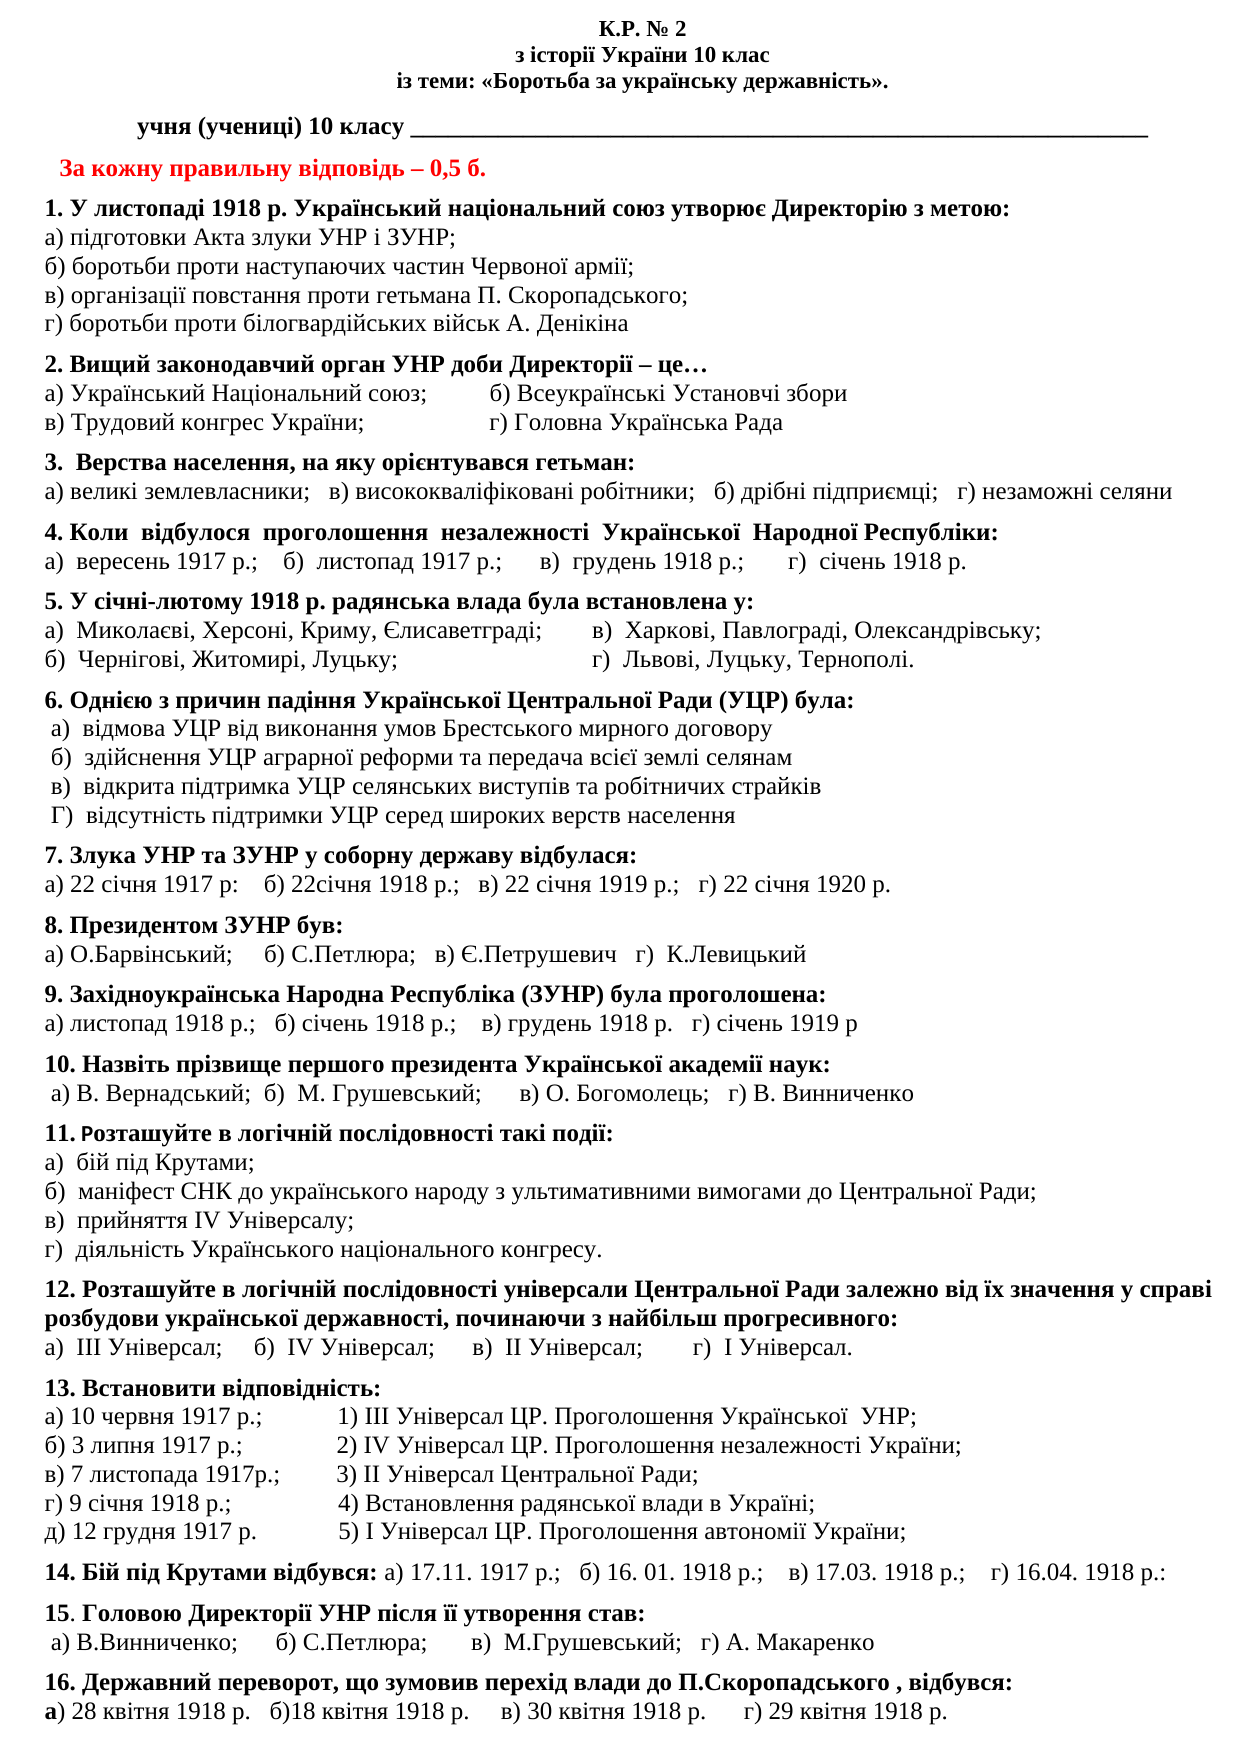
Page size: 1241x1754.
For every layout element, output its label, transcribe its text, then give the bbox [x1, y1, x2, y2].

text 2. Вищий законодавчий орган УНР доби Директорії – це… [44, 349, 1226, 378]
text а) 22 січня 1917 р: б) 22січня 1918 р.; в) 22 січня 1919 р.; г) 22 січня 1920 р. [44, 869, 1226, 898]
text 5. У січні-лютому 1918 р. радянська влада була встановлена у: [44, 586, 1226, 615]
text а) вересень 1917 р.; б) листопад 1917 р.; в) грудень 1918 р.; г) січень 1918 р. [44, 546, 1226, 574]
text в) організації повстання проти гетьмана П. Скоропадського; [44, 280, 1226, 308]
text 15. Головою Директорії УНР після її утворення став: [44, 1598, 1226, 1627]
text з історії України 10 клас [59, 41, 1226, 67]
text 3. Верства населення, на яку орієнтувався гетьман: [44, 447, 1226, 476]
text 11. Розташуйте в логічній послідовності такі події: [44, 1118, 1226, 1147]
text 4. Коли відбулося проголошення незалежності Української Народної Республіки: [44, 517, 1226, 546]
text За кожну правильну відповідь – 0,5 б. [59, 153, 1226, 182]
text 14. Бій під Крутами відбувся: а) 17.11. 1917 р.; б) 16. 01. 1918 р.; в) 17.03. 1918 р.; г) 16.04. 1918 р.: [44, 1557, 1226, 1586]
text б) 3 липня 1917 р.; 2) IV Універсал ЦР. Проголошення незалежності України; [44, 1430, 1226, 1459]
text а) В.Винниченко; б) С.Петлюра; в) М.Грушевський; г) А. Макаренко [44, 1627, 1226, 1655]
text а) підготовки Акта злуки УНР і ЗУНР; [44, 222, 1226, 251]
text б) Чернігові, Житомирі, Луцьку; г) Львові, Луцьку, Тернополі. [44, 644, 1226, 673]
text а) бій під Крутами; [44, 1147, 1226, 1176]
text а) О.Барвінський; б) С.Петлюра; в) Є.Петрушевич г) К.Левицький [44, 939, 1226, 967]
text г) діяльність Українського національного конгресу. [44, 1234, 1226, 1262]
text а) відмова УЦР від виконання умов Брестського мирного договору [44, 713, 1226, 742]
text в) Трудовий конгрес України; г) Головна Українська Рада [44, 407, 1226, 436]
text 16. Державний переворот, що зумовив перехід влади до П.Скоропадського , відбувся: [44, 1667, 1226, 1696]
text Г) відсутність підтримки УЦР серед широких верств населення [44, 800, 1226, 828]
text 6. Однією з причин падіння Української Центральної Ради (УЦР) була: [44, 685, 1226, 713]
text г) боротьби проти білогвардійських військ А. Денікіна [44, 308, 1226, 337]
text із теми: «Боротьба за українську державність». [59, 67, 1226, 94]
text учня (учениці) 10 класу ___________________________________________________________ [59, 111, 1226, 140]
text в) відкрита підтримка УЦР селянських виступів та робітничих страйків [44, 771, 1226, 800]
text 1. У листопаді 1918 р. Український національний союз утворює Директорію з метою: [44, 193, 1226, 222]
text К.Р. № 2 [59, 15, 1226, 41]
text а) 28 квітня 1918 p. б)18 квітня 1918 p. в) 30 квітня 1918 р. г) 29 квітня 1918 р. [44, 1696, 1226, 1725]
text 8. Президентом ЗУНР був: [44, 910, 1226, 939]
text а) Миколаєві, Херсоні, Криму, Єлисаветграді; в) Харкові, Павлограді, Олександрівську; [44, 615, 1226, 644]
text б) здійснення УЦР аграрної реформи та передача всієї землі селянам [44, 742, 1226, 771]
text в) 7 листопада 1917р.; 3) II Універсал Центральної Ради; [44, 1459, 1226, 1488]
text б) маніфест СНК до українського народу з ультимативними вимогами до Центральної Ради; [44, 1176, 1226, 1205]
text 9. Західноукраїнська Народна Республіка (ЗУНР) була проголошена: [44, 979, 1226, 1008]
text а) 10 червня 1917 р.; 1) III Універсал ЦР. Проголошення Української УНР; [44, 1401, 1226, 1430]
text д) 12 грудня 1917 р. 5) I Універсал ЦР. Проголошення автономії України; [44, 1516, 1226, 1545]
text 13. Встановити відповідність: [44, 1373, 1226, 1401]
text а) великі землевласники; в) висококваліфіковані робітники; б) дрібні підприємці; г) незаможні селяни [44, 476, 1226, 505]
text 12. Розташуйте в логічній послідовності універсали Центральної Ради залежно від їх значення у справі розбудови української державності, починаючи з найбільш прогресивного: [44, 1274, 1226, 1332]
text 10. Назвіть прізвище першого президента Української академії наук: [44, 1049, 1226, 1078]
text г) 9 січня 1918 р.; 4) Встановлення радянської влади в Україні; [44, 1488, 1226, 1516]
text в) прийняття IV Універсалу; [44, 1205, 1226, 1234]
text б) боротьби проти наступаючих частин Червоної армії; [44, 251, 1226, 280]
text 7. Злука УНР та ЗУНР у соборну державу відбулася: [44, 840, 1226, 869]
text а) листопад 1918 р.; б) січень 1918 р.; в) грудень 1918 р. г) січень 1919 р [44, 1008, 1226, 1037]
text а) ІІІ Універсал; б) ІV Універсал; в) ІІ Універсал; г) І Універсал. [44, 1332, 1226, 1361]
text а) В. Вернадський; б) М. Грушевський; в) О. Богомолець; г) В. Винниченко [44, 1078, 1226, 1106]
text а) Український Національний союз; б) Всеукраїнські Установчі збори [44, 378, 1226, 407]
